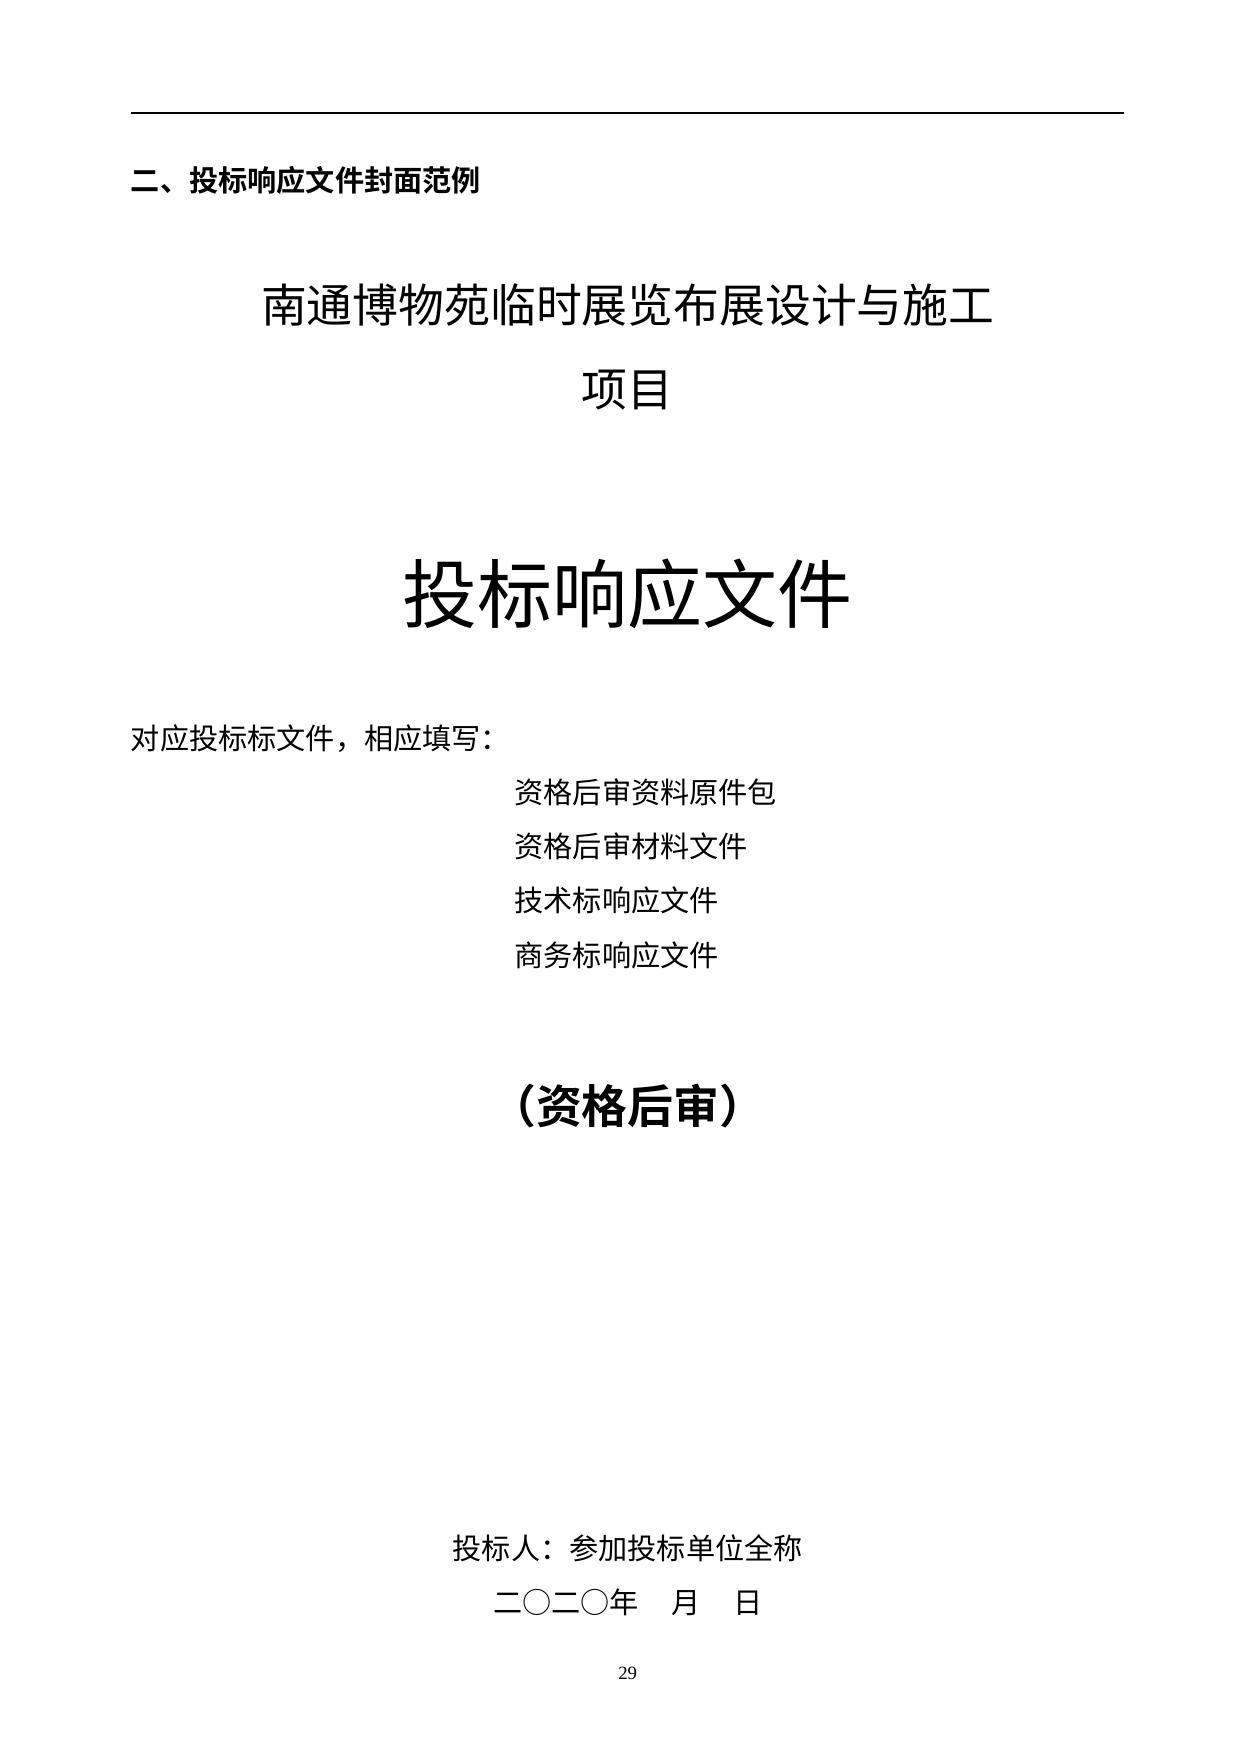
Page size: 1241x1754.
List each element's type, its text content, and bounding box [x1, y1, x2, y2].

text 对应投标标文件，相应填写： [131, 706, 1124, 760]
text 资格后审资料原件包 [131, 760, 1124, 814]
text 二、投标响应文件封面范例 [131, 148, 1124, 202]
text 投标响应文件 [131, 506, 1124, 652]
text 项目 [131, 339, 1124, 423]
text （资格后审） [131, 1071, 1124, 1137]
text 投标人：参加投标单位全称 [131, 1516, 1124, 1570]
text 技术标响应文件 [131, 868, 1124, 923]
text 二○二○年 月 日 [131, 1570, 1124, 1624]
text 南通博物苑临时展览布展设计与施工 [131, 256, 1124, 339]
text 资格后审材料文件 [131, 814, 1124, 868]
text 商务标响应文件 [131, 923, 1124, 977]
